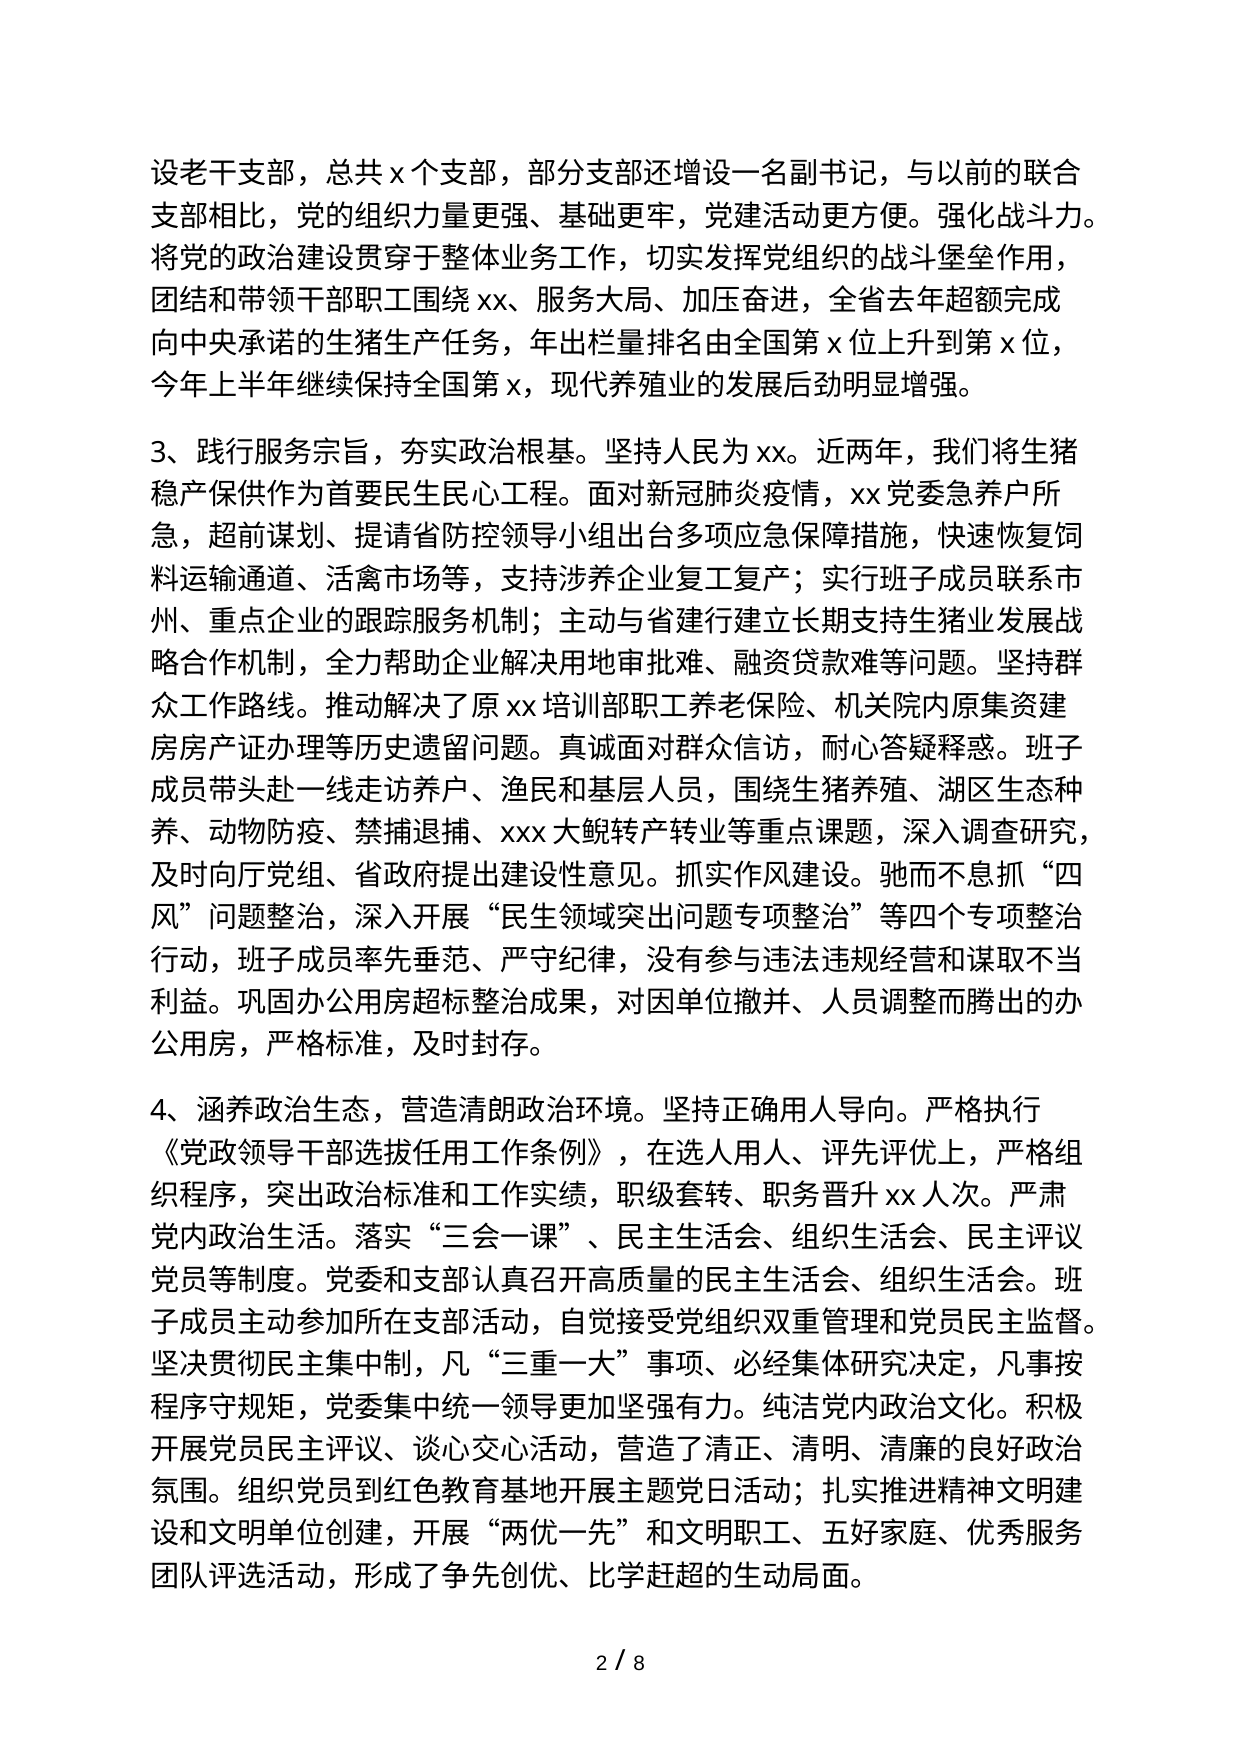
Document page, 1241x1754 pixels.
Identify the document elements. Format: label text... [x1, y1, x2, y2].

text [150, 150, 1090, 404]
text 3、践行服务宗旨，夯实政治根基。坚持人民为xx。近两年，我们将生猪稳产保供作为首要民生民心工程。面对新冠肺炎疫情，xx党委急养户所急，超前谋划、提请省防控领导小组出台多项应急保障措施，快速恢复饲料运输通道、活禽市场等，支持涉养企业复工复产；实行班子成员联系市州、重点企业的跟踪服务机制；主动与省建行建立长期支持生猪业发展战略合作机制，全力帮助企业解决用地审批难、融资贷款难等问题。坚持群众工作路线。推动解决了原xx培训部职工养老保险、机关院内原集资建房房产证办理等历史遗留问题。真诚面对群众信访，耐心答疑释惑。班子成员带头赴一线走访养户、渔民和基层人员，围绕生猪养殖、湖区生态种养、动物防疫、禁捕退捕、xxx大鲵转产转业等重点课题，深入调查研究，及时向厅党组、省政府提出建设性意见。抓实作风建设。驰而不息抓“四风”问题整治，深入开展“民生领域突出问题专项整治”等四个专项整治行动，班子成员率先垂范、严守纪律，没有参与违法违规经营和谋取不当利益。巩固办公用房超标整治成果，对因单位撤并、人员调整而腾出的办公用房，严格标准，及时封存。 [150, 428, 1090, 1063]
text 4、涵养政治生态，营造清朗政治环境。坚持正确用人导向。严格执行《党政领导干部选拔任用工作条例》，在选人用人、评先评优上，严格组织程序，突出政治标准和工作实绩，职级套转、职务晋升xx人次。严肃党内政治生活。落实“三会一课”、民主生活会、组织生活会、民主评议党员等制度。党委和支部认真召开高质量的民主生活会、组织生活会。班子成员主动参加所在支部活动，自觉接受党组织双重管理和党员民主监督。坚决贯彻民主集中制，凡“三重一大”事项、必经集体研究决定，凡事按程序守规矩，党委集中统一领导更加坚强有力。纯洁党内政治文化。积极开展党员民主评议、谈心交心活动，营造了清正、清明、清廉的良好政治氛围。组织党员到红色教育基地开展主题党日活动；扎实推进精神文明建设和文明单位创建，开展“两优一先”和文明职工、五好家庭、优秀服务团队评选活动，形成了争先创优、比学赶超的生动局面。 [150, 1087, 1090, 1594]
